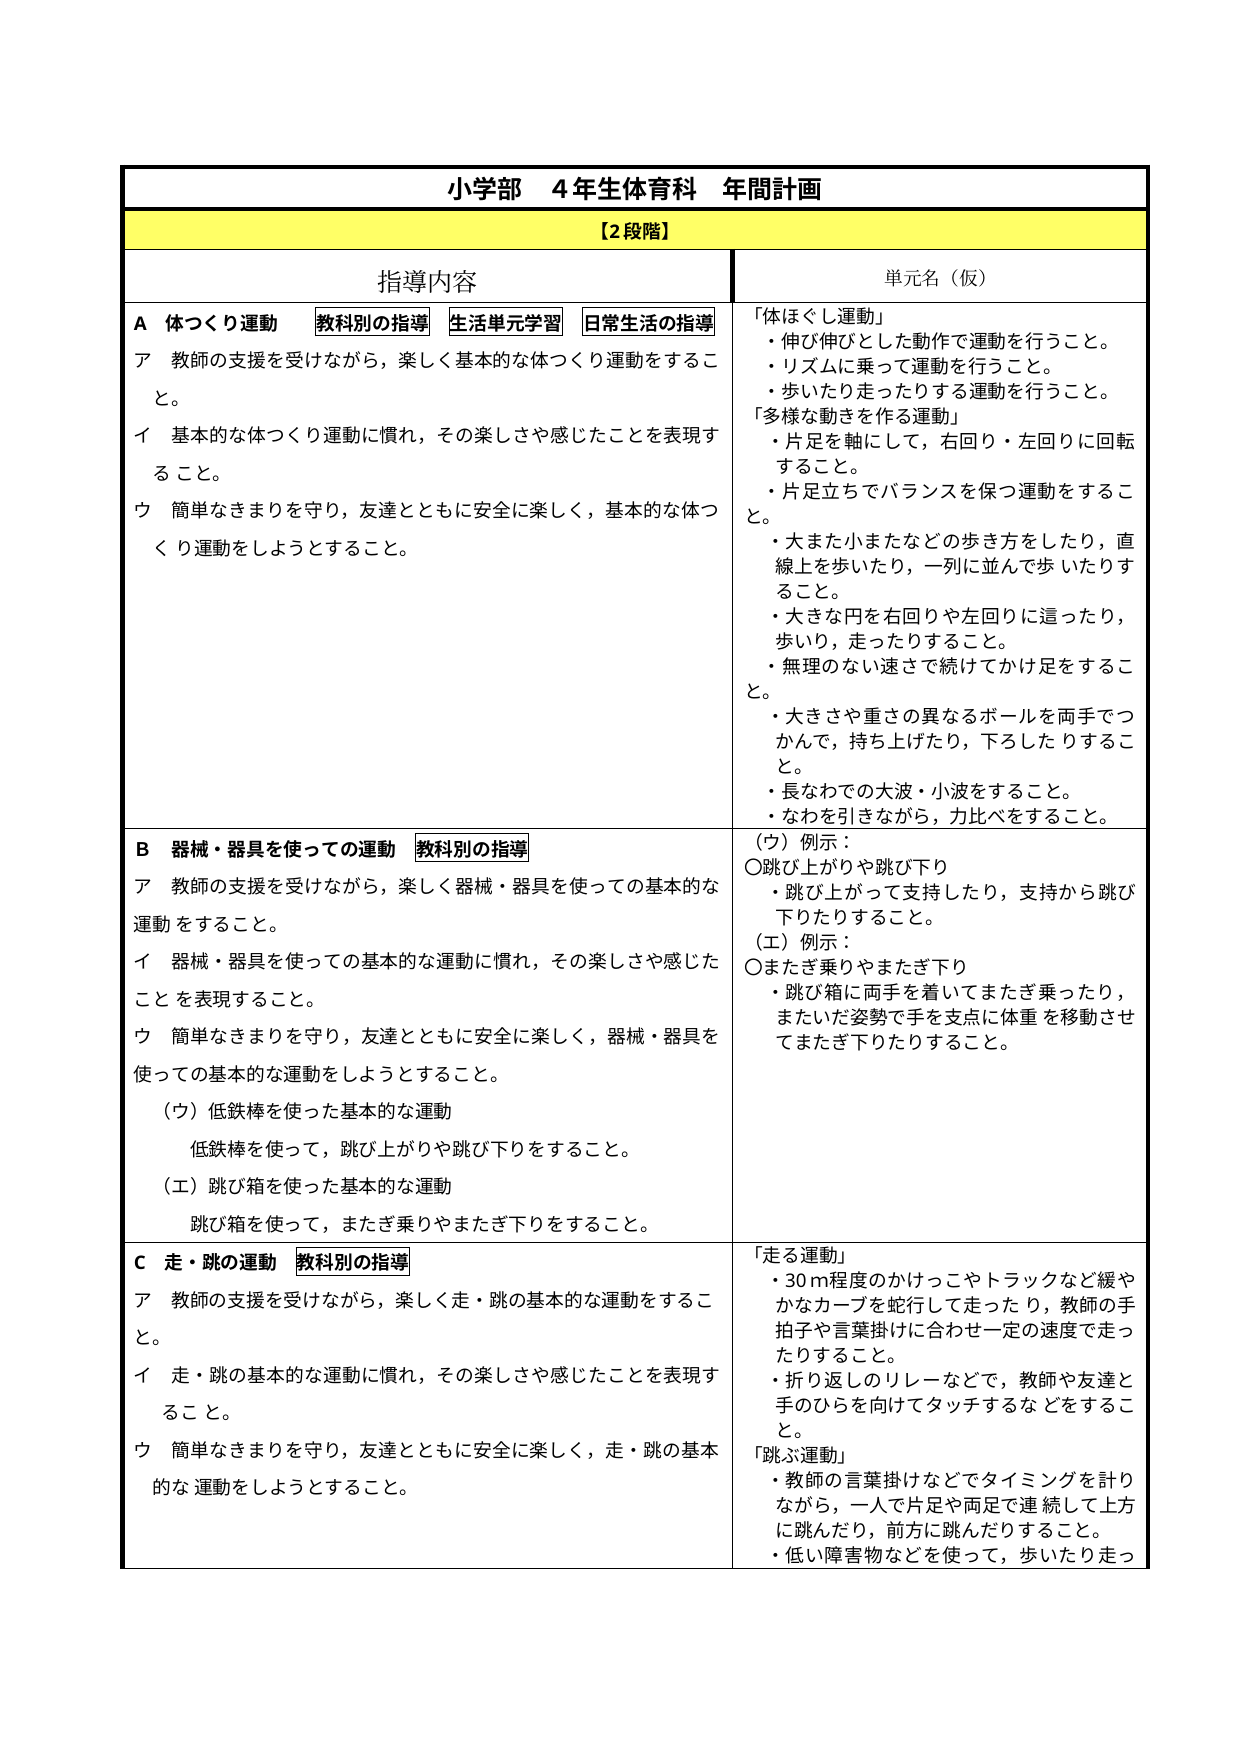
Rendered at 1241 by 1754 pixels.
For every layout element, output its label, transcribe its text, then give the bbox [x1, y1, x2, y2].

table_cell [125, 1243, 732, 1568]
table_cell （ウ）例示： 〇跳び上がりや跳び下り ・跳び上がって支持したり，支持から跳び下りたりすること。 （エ）例示： 〇またぎ乗りやまたぎ下り ・跳び箱に両手を着いてまたぎ乗ったり，またいだ姿勢で手を支点に体重 を移動させてまたぎ下りたりすること。 [733, 829, 1146, 1242]
table_cell 【2段階】 [125, 211, 1146, 249]
table_cell A 体つくり運動 教科別の指導 生活単元学習 日常生活の指導 ア 教師の支援を受けながら，楽しく基本的な体つくり運動をすること。 イ 基本的な体つくり運動に慣れ，その楽しさや感じたことを表現する こと。 ウ 簡単なきまりを守り，友達とともに安全に楽しく，基本的な体つく り運動をしようとすること。 [125, 303, 732, 828]
table_cell Ｂ 器械・器具を使っての運動 教科別の指導 ア 教師の支援を受けながら，楽しく器械・器具を使っての基本的な運動 をすること。 イ 器械・器具を使っての基本的な運動に慣れ，その楽しさや感じたこと を表現すること。 ウ 簡単なきまりを守り，友達とともに安全に楽しく，器械・器具を使っての基本的な運動をしようとすること。 （ウ）低鉄棒を使った基本的な運動 低鉄棒を使って，跳び上がりや跳び下りをすること。 （エ）跳び箱を使った基本的な運動 跳び箱を使って，またぎ乗りやまたぎ下りをすること。 [125, 829, 732, 1242]
table_header 小学部 ４年生体育科 年間計画 [125, 169, 1146, 207]
table_cell 「体ほぐし運動」 ・伸び伸びとした動作で運動を行うこと。 ・リズムに乗って運動を行うこと。 ・歩いたり走ったりする運動を行うこと。 「多様な動きを作る運動」 ・片足を軸にして，右回り・左回りに回転すること。 ・片足立ちでバランスを保つ運動をすること。 ・大また小またなどの歩き方をしたり，直線上を歩いたり，一列に並んで歩 いたりすること。 ・大きな円を右回りや左回りに這ったり，歩いり，走ったりすること。 ・無理のない速さで続けてかけ足をすること。 ・大きさや重さの異なるボールを両手でつかんで，持ち上げたり，下ろした りすること。 ・長なわでの大波・小波をすること。 ・なわを引きながら，力比べをすること。 [733, 303, 1146, 828]
table_cell 指導内容 [125, 250, 730, 302]
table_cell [733, 1243, 1146, 1568]
table_cell 単元名（仮） [735, 250, 1146, 302]
